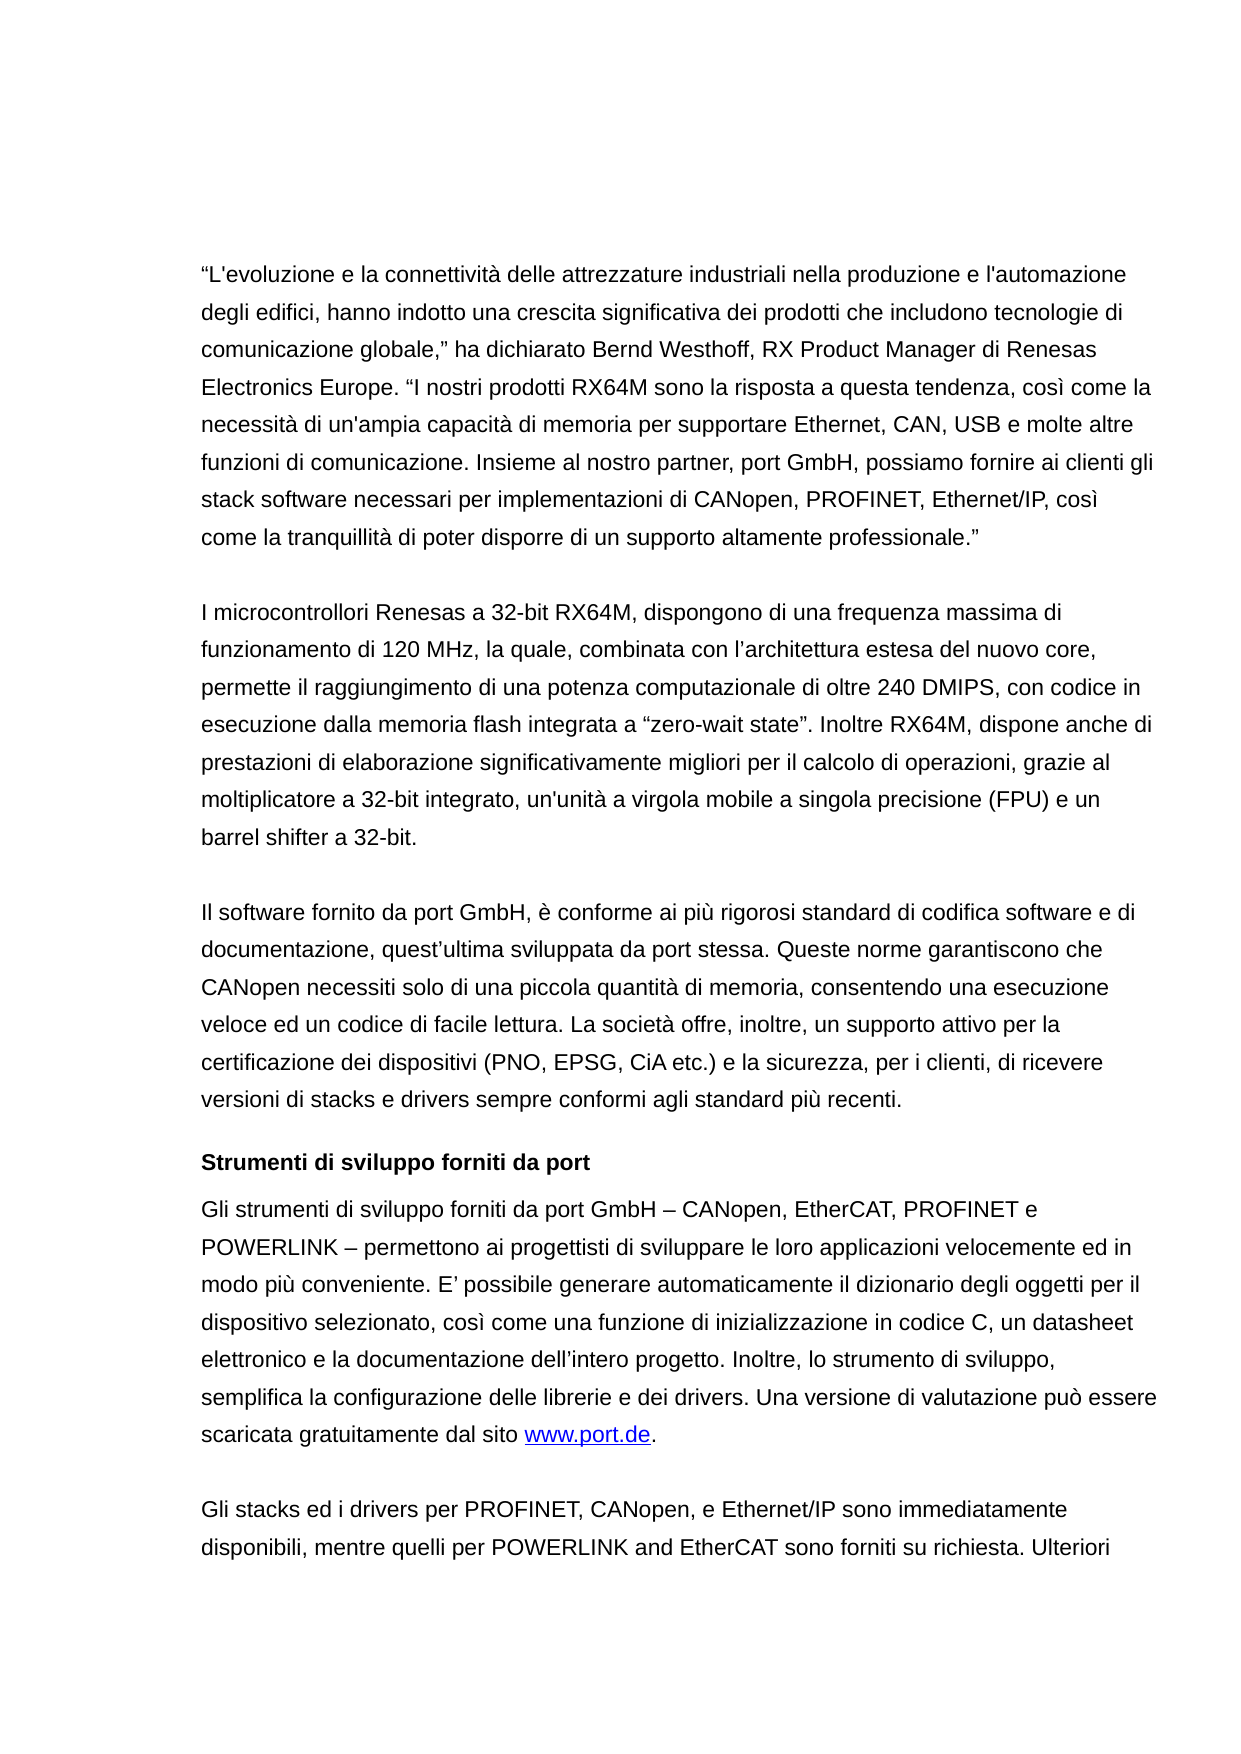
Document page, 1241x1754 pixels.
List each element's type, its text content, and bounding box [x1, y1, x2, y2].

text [201, 1491, 1157, 1566]
text I microcontrollori Renesas a 32-bit RX64M, dispongono di una frequenza massima di funzionamento di 120 MHz, la quale, combinata con l’architettura estesa del nuovo core, permette il raggiungimento di una potenza computazionale di oltre 240 DMIPS, con codice in esecuzione dalla memoria flash integrata a “zero-wait state”. Inoltre RX64M, dispone anche di prestazioni di elaborazione significativamente migliori per il calcolo di operazioni, grazie al moltiplicatore a 32-bit integrato, un'unità a virgola mobile a singola precisione (FPU) e un barrel shifter a 32-bit. [201, 593, 1157, 856]
subtitle Strumenti di sviluppo forniti da port [201, 1143, 1157, 1181]
text “L'evoluzione e la connettività delle attrezzature industriali nella produzione e l'automazione degli edifici, hanno indotto una crescita significativa dei prodotti che includono tecnologie di comunicazione globale,” ha dichiarato Bernd Westhoff, RX Product Manager di Renesas Electronics Europe. “I nostri prodotti RX64M sono la risposta a questa tendenza, così come la necessità di un'ampia capacità di memoria per supportare Ethernet, CAN, USB e molte altre funzioni di comunicazione. Insieme al nostro partner, port GmbH, possiamo fornire ai clienti gli stack software necessari per implementazioni di CANopen, PROFINET, Ethernet/IP, così come la tranquillità di poter disporre di un supporto altamente professionale.” [201, 256, 1157, 556]
text Gli strumenti di sviluppo forniti da port GmbH – CANopen, EtherCAT, PROFINET e POWERLINK – permettono ai progettisti di sviluppare le loro applicazioni velocemente ed in modo più conveniente. E’ possibile generare automaticamente il dizionario degli oggetti per il dispositivo selezionato, così come una funzione di inizializzazione in codice C, un datasheet elettronico e la documentazione dell’intero progetto. Inoltre, lo strumento di sviluppo, semplifica la configurazione delle librerie e dei drivers. Una versione di valutazione può essere scaricata gratuitamente dal sito www.port.de. [201, 1191, 1157, 1453]
text Il software fornito da port GmbH, è conforme ai più rigorosi standard di codifica software e di documentazione, quest’ultima sviluppata da port stessa. Queste norme garantiscono che CANopen necessiti solo di una piccola quantità di memoria, consentendo una esecuzione veloce ed un codice di facile lettura. La società offre, inoltre, un supporto attivo per la certificazione dei dispositivi (PNO, EPSG, CiA etc.) e la sicurezza, per i clienti, di ricevere versioni di stacks e drivers sempre conformi agli standard più recenti. [201, 893, 1157, 1118]
